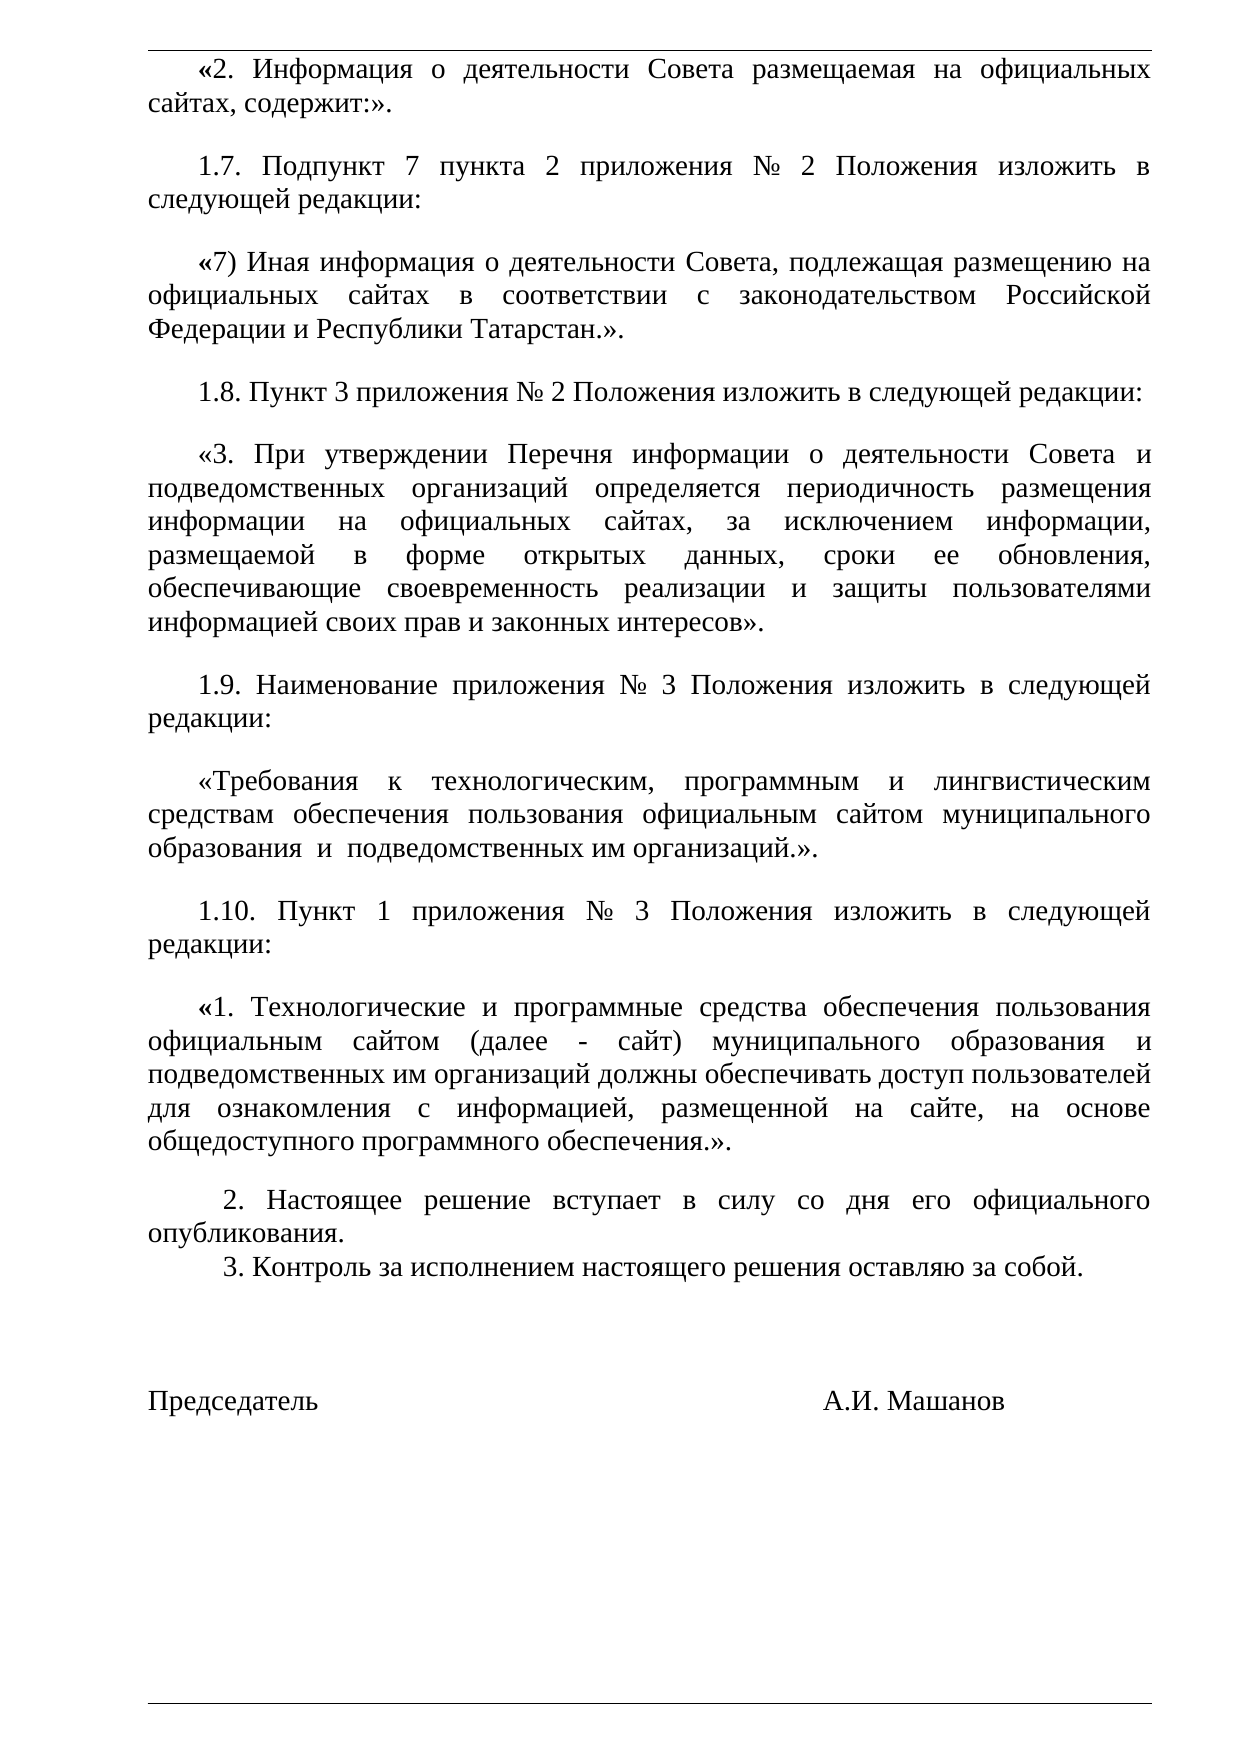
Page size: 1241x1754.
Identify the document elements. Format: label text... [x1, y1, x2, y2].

text 3. Контроль за исполнением настоящего решения оставляю за собой. [148, 1249, 1152, 1282]
text 1.8. Пункт 3 приложения № 2 Положения изложить в следующей редакции: [148, 374, 1152, 407]
text Председатель А.И. Машанов [148, 1383, 1152, 1417]
text 1.7. Подпункт 7 пункта 2 приложения № 2 Положения изложить в следующей редакции: [148, 148, 1152, 215]
text 1.10. Пункт 1 приложения № 3 Положения изложить в следующей редакции: [148, 893, 1152, 960]
text 1.9. Наименование приложения № 3 Положения изложить в следующей редакции: [148, 667, 1152, 734]
text 2. Настоящее решение вступает в силу со дня его официального опубликования. [148, 1182, 1152, 1249]
text «Требования к технологическим, программным и лингвистическим средствам обеспечения пользования официальным сайтом муниципального образования и подведомственных им организаций.». [148, 763, 1152, 864]
text «7) Иная информация о деятельности Совета, подлежащая размещению на официальных сайтах в соответствии с законодательством Российской Федерации и Республики Татарстан.». [148, 244, 1152, 344]
text «2. Информация о деятельности Совета размещаемая на официальных сайтах, содержит:». [148, 51, 1152, 118]
text «1. Технологические и программные средства обеспечения пользования официальным сайтом (далее - сайт) муниципального образования и подведомственных им организаций должны обеспечивать доступ пользователей для ознакомления с информацией, размещенной на сайте, на основе общедоступного программного обеспечения.». [148, 989, 1152, 1157]
text «3. При утверждении Перечня информации о деятельности Совета и подведомственных организаций определяется периодичность размещения информации на официальных сайтах, за исключением информации, размещаемой в форме открытых данных, сроки ее обновления, обеспечивающие своевременность реализации и защиты пользователями информацией своих прав и законных интересов». [148, 436, 1152, 638]
